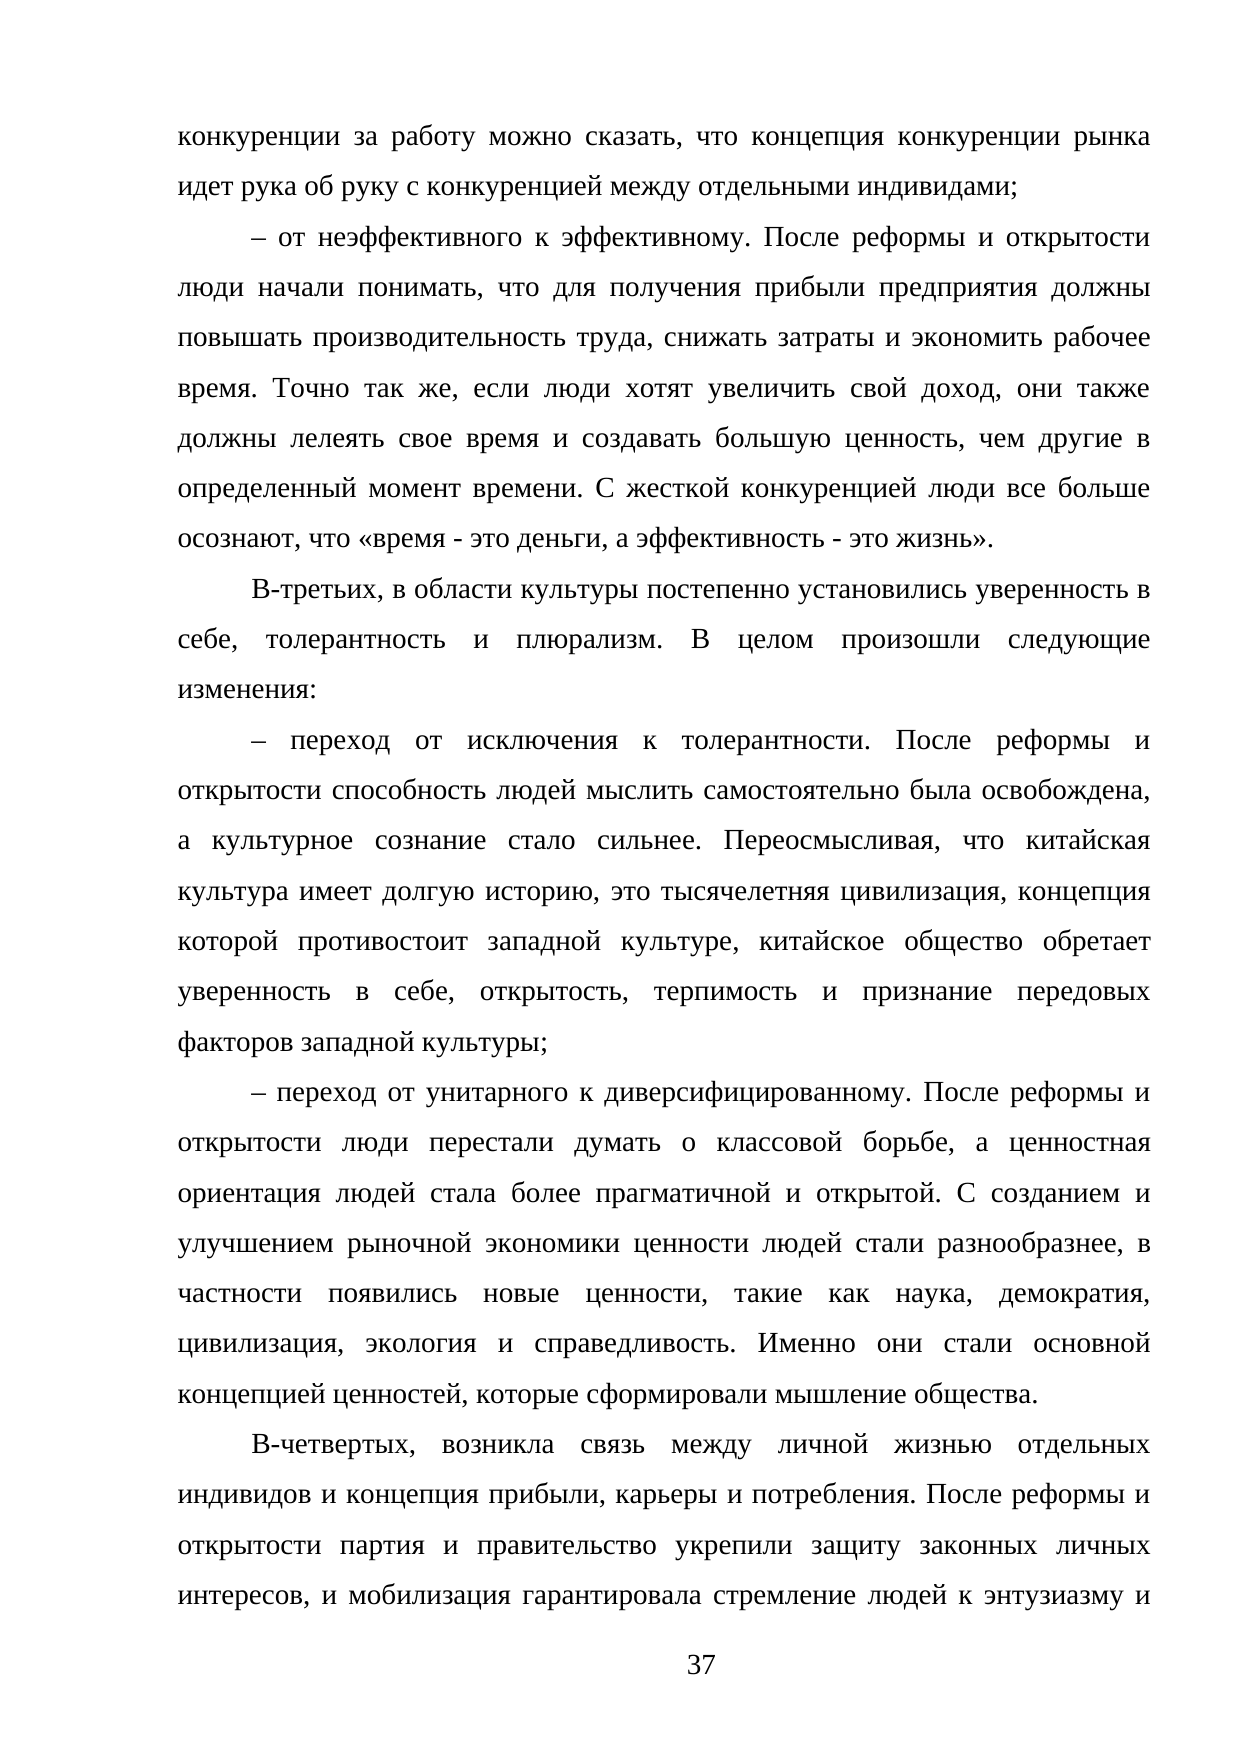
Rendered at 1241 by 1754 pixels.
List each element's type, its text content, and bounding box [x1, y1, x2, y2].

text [177, 1426, 1152, 1611]
text – от неэффективного к эффективному. После реформы и открытости люди начали понимать, что для получения прибыли предприятия должны повышать производительность труда, снижать затраты и экономить рабочее время. Точно так же, если люди хотят увеличить свой доход, они также должны лелеять свое время и создавать большую ценность, чем другие в определенный момент времени. С жесткой конкуренцией люди все больше осознают, что «время - это деньги, а эффективность - это жизнь». [177, 219, 1152, 554]
text В-третьих, в области культуры постепенно установились уверенность в себе, толерантность и плюрализм. В целом произошли следующие изменения: [177, 571, 1152, 705]
text – переход от унитарного к диверсифицированному. После реформы и открытости люди перестали думать о классовой борьбе, а ценностная ориентация людей стала более прагматичной и открытой. С созданием и улучшением рыночной экономики ценности людей стали разнообразнее, в частности появились новые ценности, такие как наука, демократия, цивилизация, экология и справедливость. Именно они стали основной концепцией ценностей, которые сформировали мышление общества. [177, 1074, 1152, 1409]
text – переход от исключения к толерантности. После реформы и открытости способность людей мыслить самостоятельно была освобождена, а культурное сознание стало сильнее. Переосмысливая, что китайская культура имеет долгую историю, это тысячелетняя цивилизация, концепция которой противостоит западной культуре, китайское общество обретает уверенность в себе, открытость, терпимость и признание передовых факторов западной культуры; [177, 722, 1152, 1057]
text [177, 118, 1152, 202]
